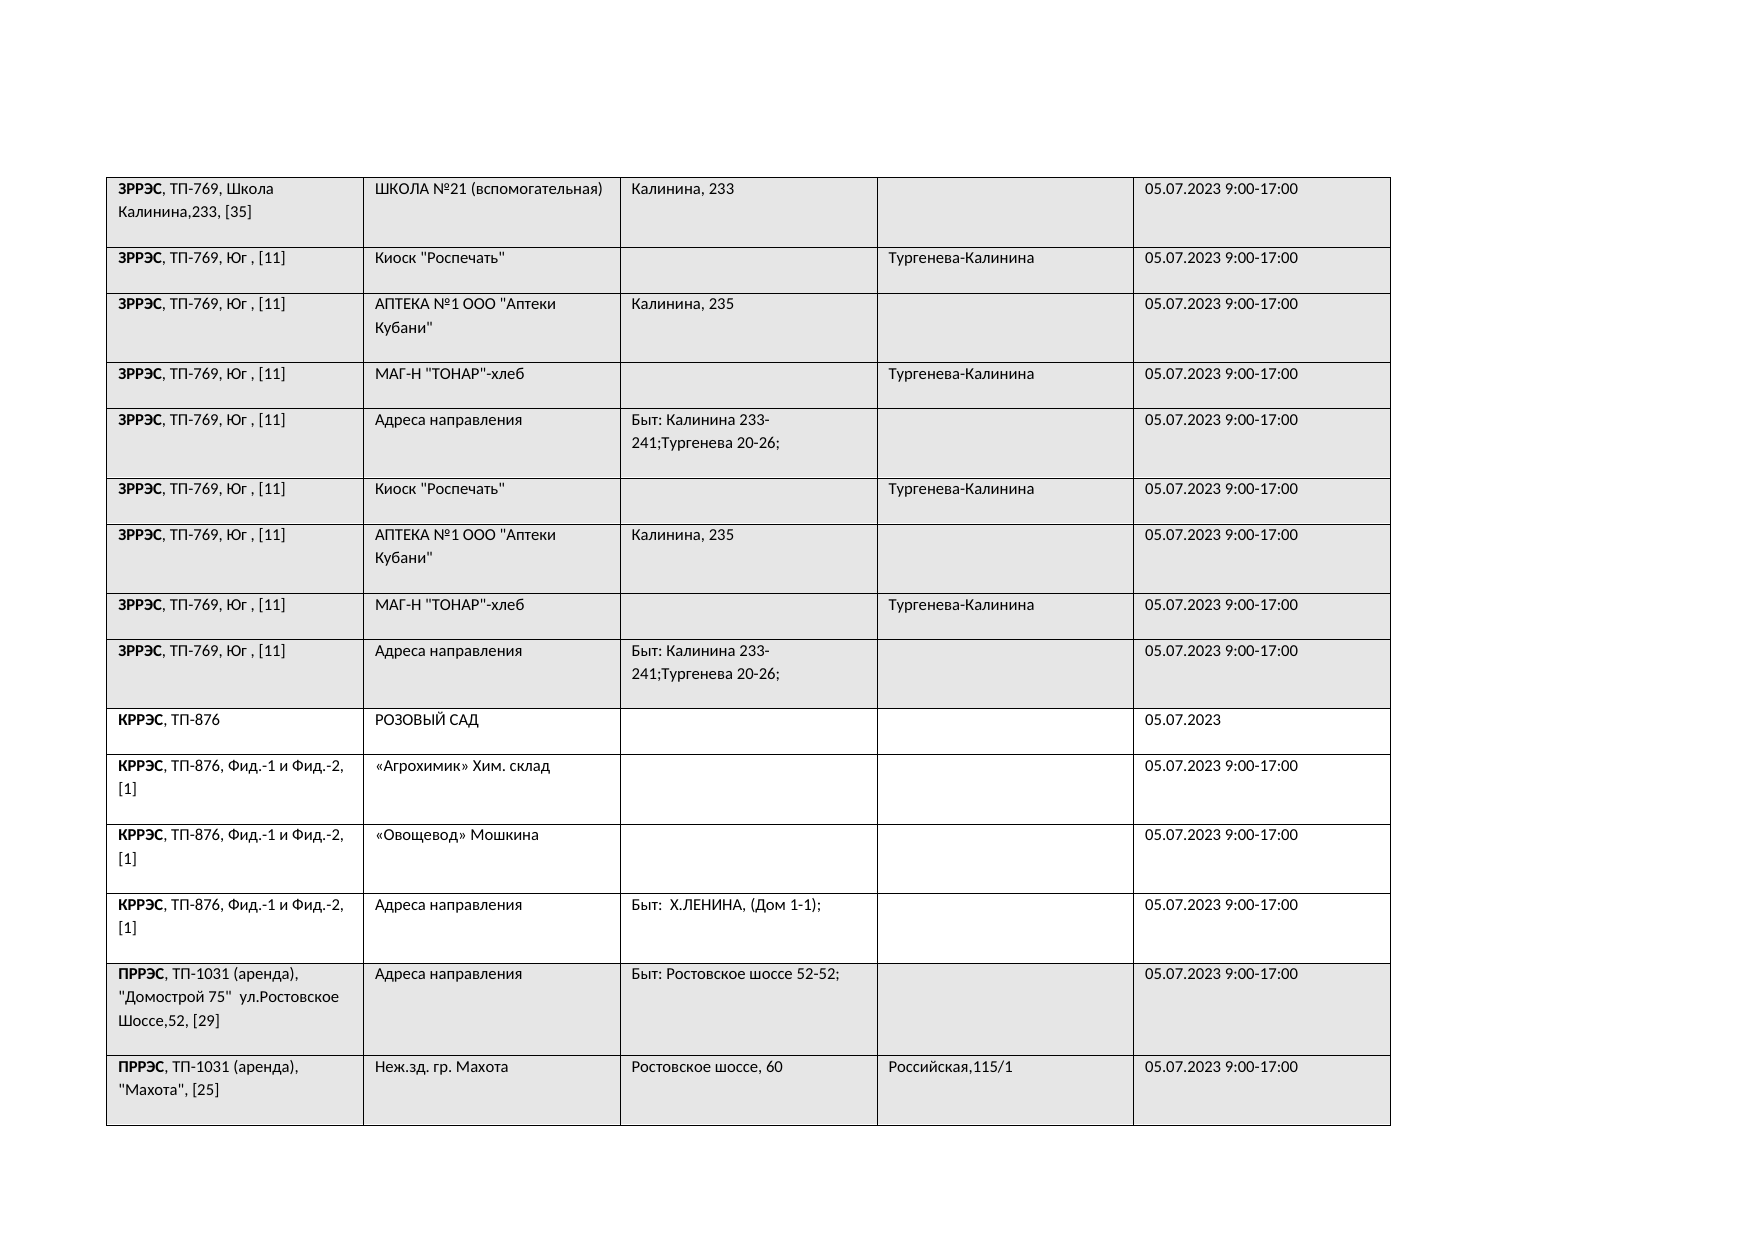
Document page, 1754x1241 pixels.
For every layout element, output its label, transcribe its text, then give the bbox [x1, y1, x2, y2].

table_cell Быт: Калинина 233-241;Тургенева 20-26; [621, 409, 877, 477]
table_cell Тургенева-Калинина [878, 248, 1133, 293]
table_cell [107, 178, 363, 247]
table_cell 05.07.2023 9:00-17:00 [1134, 825, 1390, 893]
table_cell Тургенева-Калинина [878, 594, 1133, 639]
table_cell КРРЭС, ТП-876, Фид.-1 и Фид.-2, [1] [107, 755, 363, 824]
table_cell Быт: Ростовское шоссе 52-52; [621, 964, 877, 1055]
table_cell Тургенева-Калинина [878, 479, 1133, 523]
table_cell 05.07.2023 9:00-17:00 [1134, 479, 1390, 523]
table_cell АПТЕКА №1 ООО "Аптеки Кубани" [364, 294, 620, 362]
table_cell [107, 1056, 363, 1124]
table_cell Калинина, 235 [621, 294, 877, 362]
table_cell [878, 894, 1133, 962]
table_cell ЗРРЭС, ТП-769, Юг , [11] [107, 248, 363, 293]
table_cell ЗРРЭС, ТП-769, Юг , [11] [107, 640, 363, 708]
table_cell [621, 594, 877, 639]
table_cell Адреса направления [364, 964, 620, 1055]
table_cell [364, 178, 620, 247]
table_cell Быт: Х.ЛЕНИНА, (Дом 1-1); [621, 894, 877, 962]
table_cell 05.07.2023 9:00-17:00 [1134, 640, 1390, 708]
table_cell 05.07.2023 9:00-17:00 [1134, 294, 1390, 362]
table_cell 05.07.2023 9:00-17:00 [1134, 594, 1390, 639]
table_cell Быт: Калинина 233-241;Тургенева 20-26; [621, 640, 877, 708]
table_cell ЗРРЭС, ТП-769, Юг , [11] [107, 363, 363, 408]
table_cell [621, 709, 877, 754]
table_cell КРРЭС, ТП-876 [107, 709, 363, 754]
table_cell 05.07.2023 9:00-17:00 [1134, 248, 1390, 293]
table_cell 05.07.2023 9:00-17:00 [1134, 894, 1390, 962]
table_cell Тургенева-Калинина [878, 363, 1133, 408]
table_cell [878, 409, 1133, 477]
table_cell ЗРРЭС, ТП-769, Юг , [11] [107, 409, 363, 477]
table_cell [878, 825, 1133, 893]
table_cell ЗРРЭС, ТП-769, Юг , [11] [107, 294, 363, 362]
table_cell «Овощевод» Мошкина [364, 825, 620, 893]
table_cell [878, 525, 1133, 593]
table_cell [1134, 178, 1390, 247]
table_cell [621, 248, 877, 293]
table_cell Калинина, 235 [621, 525, 877, 593]
table_cell 05.07.2023 9:00-17:00 [1134, 755, 1390, 824]
table_cell ЗРРЭС, ТП-769, Юг , [11] [107, 525, 363, 593]
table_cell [1134, 1056, 1390, 1124]
table_cell 05.07.2023 9:00-17:00 [1134, 964, 1390, 1055]
table_cell АПТЕКА №1 ООО "Аптеки Кубани" [364, 525, 620, 593]
table_cell Адреса направления [364, 640, 620, 708]
table_cell Адреса направления [364, 894, 620, 962]
table_cell Киоск "Роспечать" [364, 248, 620, 293]
table_cell [621, 479, 877, 523]
table_cell МАГ-Н "ТОНАР"-хлеб [364, 363, 620, 408]
table_cell 05.07.2023 9:00-17:00 [1134, 525, 1390, 593]
table_cell 05.07.2023 9:00-17:00 [1134, 409, 1390, 477]
table_cell «Агрохимик» Хим. склад [364, 755, 620, 824]
table_cell [621, 363, 877, 408]
table_cell [878, 964, 1133, 1055]
table_cell [621, 755, 877, 824]
table_cell Российская,115/1 [878, 1056, 1133, 1124]
table_cell МАГ-Н "ТОНАР"-хлеб [364, 594, 620, 639]
table_cell [878, 178, 1133, 247]
table_cell Ростовское шоссе, 60 [621, 1056, 877, 1124]
table_cell ЗРРЭС, ТП-769, Юг , [11] [107, 479, 363, 523]
table_cell Калинина, 233 [621, 178, 877, 247]
table_cell [878, 709, 1133, 754]
table_cell [878, 294, 1133, 362]
table_cell Киоск "Роспечать" [364, 479, 620, 523]
table_cell ЗРРЭС, ТП-769, Юг , [11] [107, 594, 363, 639]
table_cell [621, 825, 877, 893]
table_cell Неж.зд. гр. Махота [364, 1056, 620, 1124]
table_cell Адреса направления [364, 409, 620, 477]
table_cell [878, 755, 1133, 824]
table_cell 05.07.2023 [1134, 709, 1390, 754]
table_cell КРРЭС, ТП-876, Фид.-1 и Фид.-2, [1] [107, 825, 363, 893]
table_cell РОЗОВЫЙ САД [364, 709, 620, 754]
table_cell 05.07.2023 9:00-17:00 [1134, 363, 1390, 408]
table_cell [878, 640, 1133, 708]
table_cell ПРРЭС, ТП-1031 (аренда), "Домострой 75" ул.Ростовское Шоссе,52, [29] [107, 964, 363, 1055]
table_cell КРРЭС, ТП-876, Фид.-1 и Фид.-2, [1] [107, 894, 363, 962]
